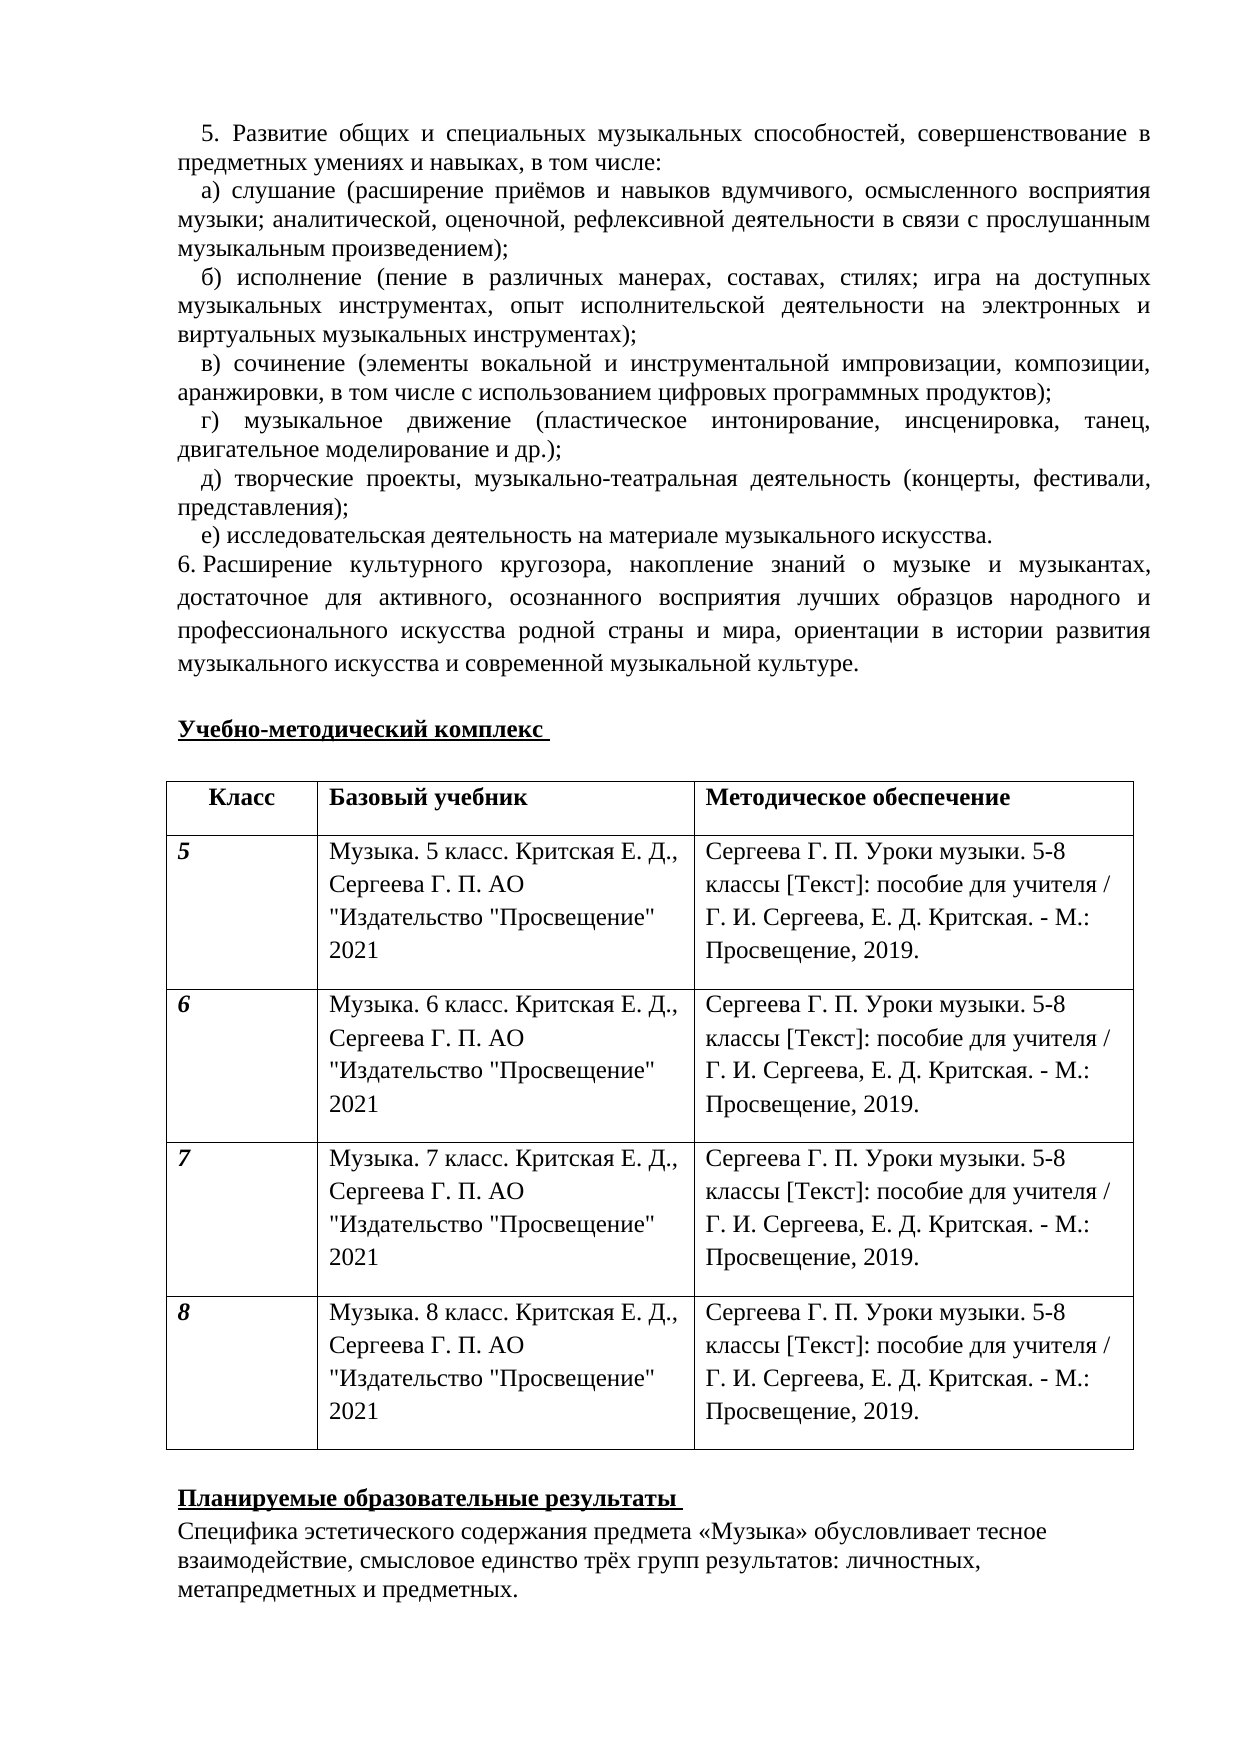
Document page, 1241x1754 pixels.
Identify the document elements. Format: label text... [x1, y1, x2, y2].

table_cell Музыка. 8 класс. Критская Е. Д., Сергеева Г. П. АО "Издательство "Просвещение" 2021 [318, 1297, 694, 1449]
text Специфика эстетического содержания предмета «Музыка» обусловливает тесное взаимодействие, смысловое единство трёх групп результатов: личностных, метапредметных и предметных. [519, 1516, 1152, 1602]
table_cell 8 [167, 1297, 317, 1449]
table_cell Музыка. 5 класс. Критская Е. Д., Сергеева Г. П. АО "Издательство "Просвещение" 2021 [318, 836, 694, 988]
table_cell Сергеева Г. П. Уроки музыки. 5-8 классы [Текст]: пособие для учителя / Г. И. Сергеева, Е. Д. Критская. - М.: Просвещение, 2019. [695, 1143, 1133, 1296]
table_cell Сергеева Г. П. Уроки музыки. 5-8 классы [Текст]: пособие для учителя / Г. И. Сергеева, Е. Д. Критская. - М.: Просвещение, 2019. [695, 1297, 1133, 1449]
text а) слушание (расширение приёмов и навыков вдумчивого, осмысленного восприятия музыки; аналитической, оценочной, рефлексивной деятельности в связи с прослушанным музыкальным произведением); [177, 176, 1152, 262]
text 5. Развитие общих и специальных музыкальных способностей, совершенствование в предметных умениях и навыках, в том числе: [177, 118, 1152, 176]
table_cell Музыка. 7 класс. Критская Е. Д., Сергеева Г. П. АО "Издательство "Просвещение" 2021 [318, 1143, 694, 1296]
table_header Методическое обеспечение [695, 782, 1133, 835]
text Учебно-методический комплекс [177, 714, 1152, 743]
table_cell Сергеева Г. П. Уроки музыки. 5-8 классы [Текст]: пособие для учителя / Г. И. Сергеева, Е. Д. Критская. - М.: Просвещение, 2019. [695, 836, 1133, 988]
text г) музыкальное движение (пластическое интонирование, инсценировка, танец, двигательное моделирование и др.); [177, 406, 1152, 463]
table_cell 7 [167, 1143, 317, 1296]
text Планируемые образовательные результаты [177, 1483, 1152, 1512]
text б) исполнение (пение в различных манерах, составах, стилях; игра на доступных музыкальных инструментах, опыт исполнительской деятельности на электронных и виртуальных музыкальных инструментах); [177, 262, 1152, 348]
text е) исследовательская деятельность на материале музыкального искусства. [177, 521, 1152, 549]
table_cell 6 [167, 990, 317, 1142]
text 6. Расширение культурного кругозора, накопление знаний о музыке и музыкантах, достаточное для активного, осознанного восприятия лучших образцов народного и профессионального искусства родной страны и мира, ориентации в истории развития музыкального искусства и современной музыкальной культуре. [177, 549, 1152, 677]
table_cell Сергеева Г. П. Уроки музыки. 5-8 классы [Текст]: пособие для учителя / Г. И. Сергеева, Е. Д. Критская. - М.: Просвещение, 2019. [695, 990, 1133, 1142]
table_cell Музыка. 6 класс. Критская Е. Д., Сергеева Г. П. АО "Издательство "Просвещение" 2021 [318, 990, 694, 1142]
text д) творческие проекты, музыкально-театральная деятельность (концерты, фестивали, представления); [177, 463, 1152, 521]
table_header Класс [167, 782, 317, 835]
text в) сочинение (элементы вокальной и инструментальной импровизации, композиции, аранжировки, в том числе с использованием цифровых программных продуктов); [177, 348, 1152, 406]
table_header Базовый учебник [318, 782, 694, 835]
table_cell 5 [167, 836, 317, 988]
